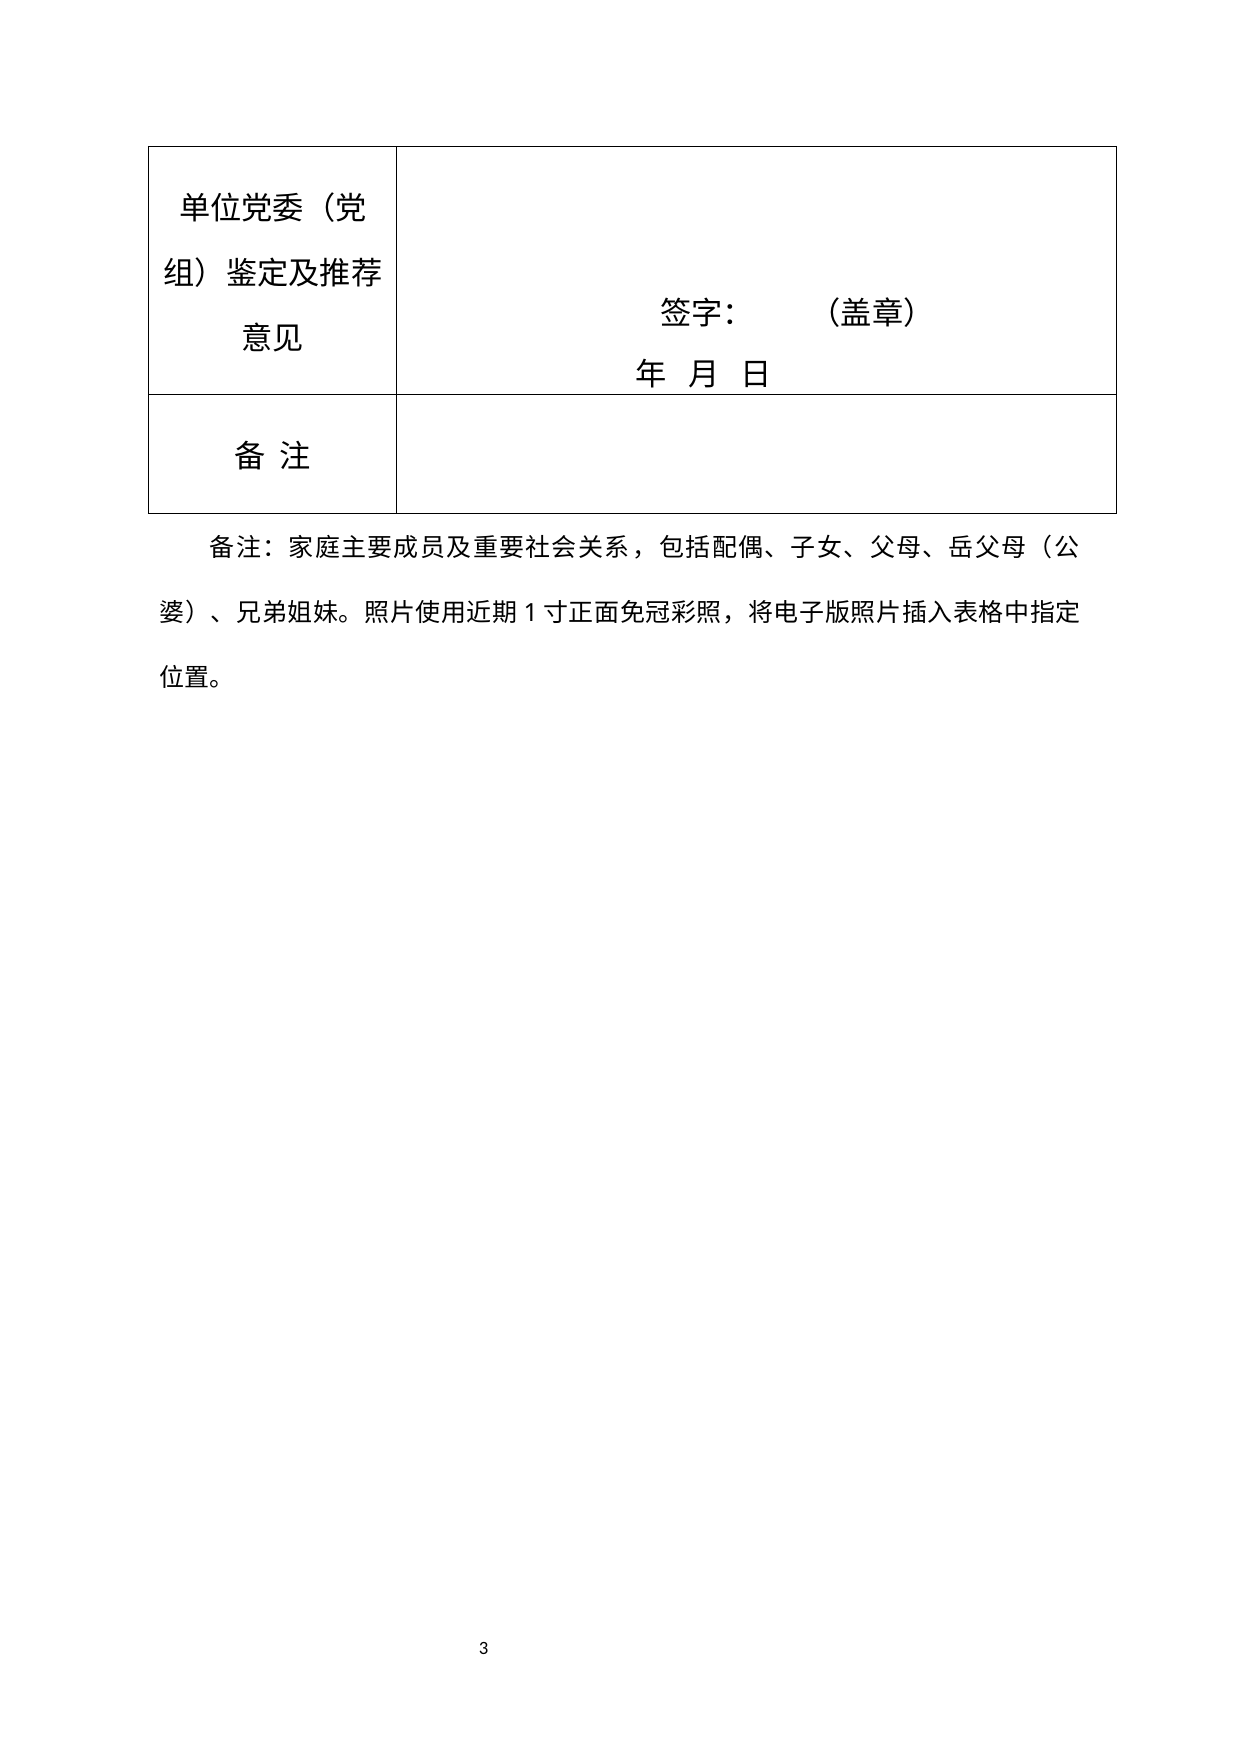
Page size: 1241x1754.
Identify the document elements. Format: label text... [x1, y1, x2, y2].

text 备注：家庭主要成员及重要社会关系，包括配偶、子女、父母、岳父母（公婆）、兄弟姐妹。照片使用近期1寸正面免冠彩照，将电子版照片插入表格中指定位置。 [159, 514, 1081, 708]
table_cell 签字： （盖章） 年 月 日 [397, 147, 1116, 394]
table_cell 备 注 [149, 395, 396, 512]
table_cell 单位党委（党组）鉴定及推荐意见 [149, 147, 396, 394]
table_cell [397, 395, 1116, 512]
